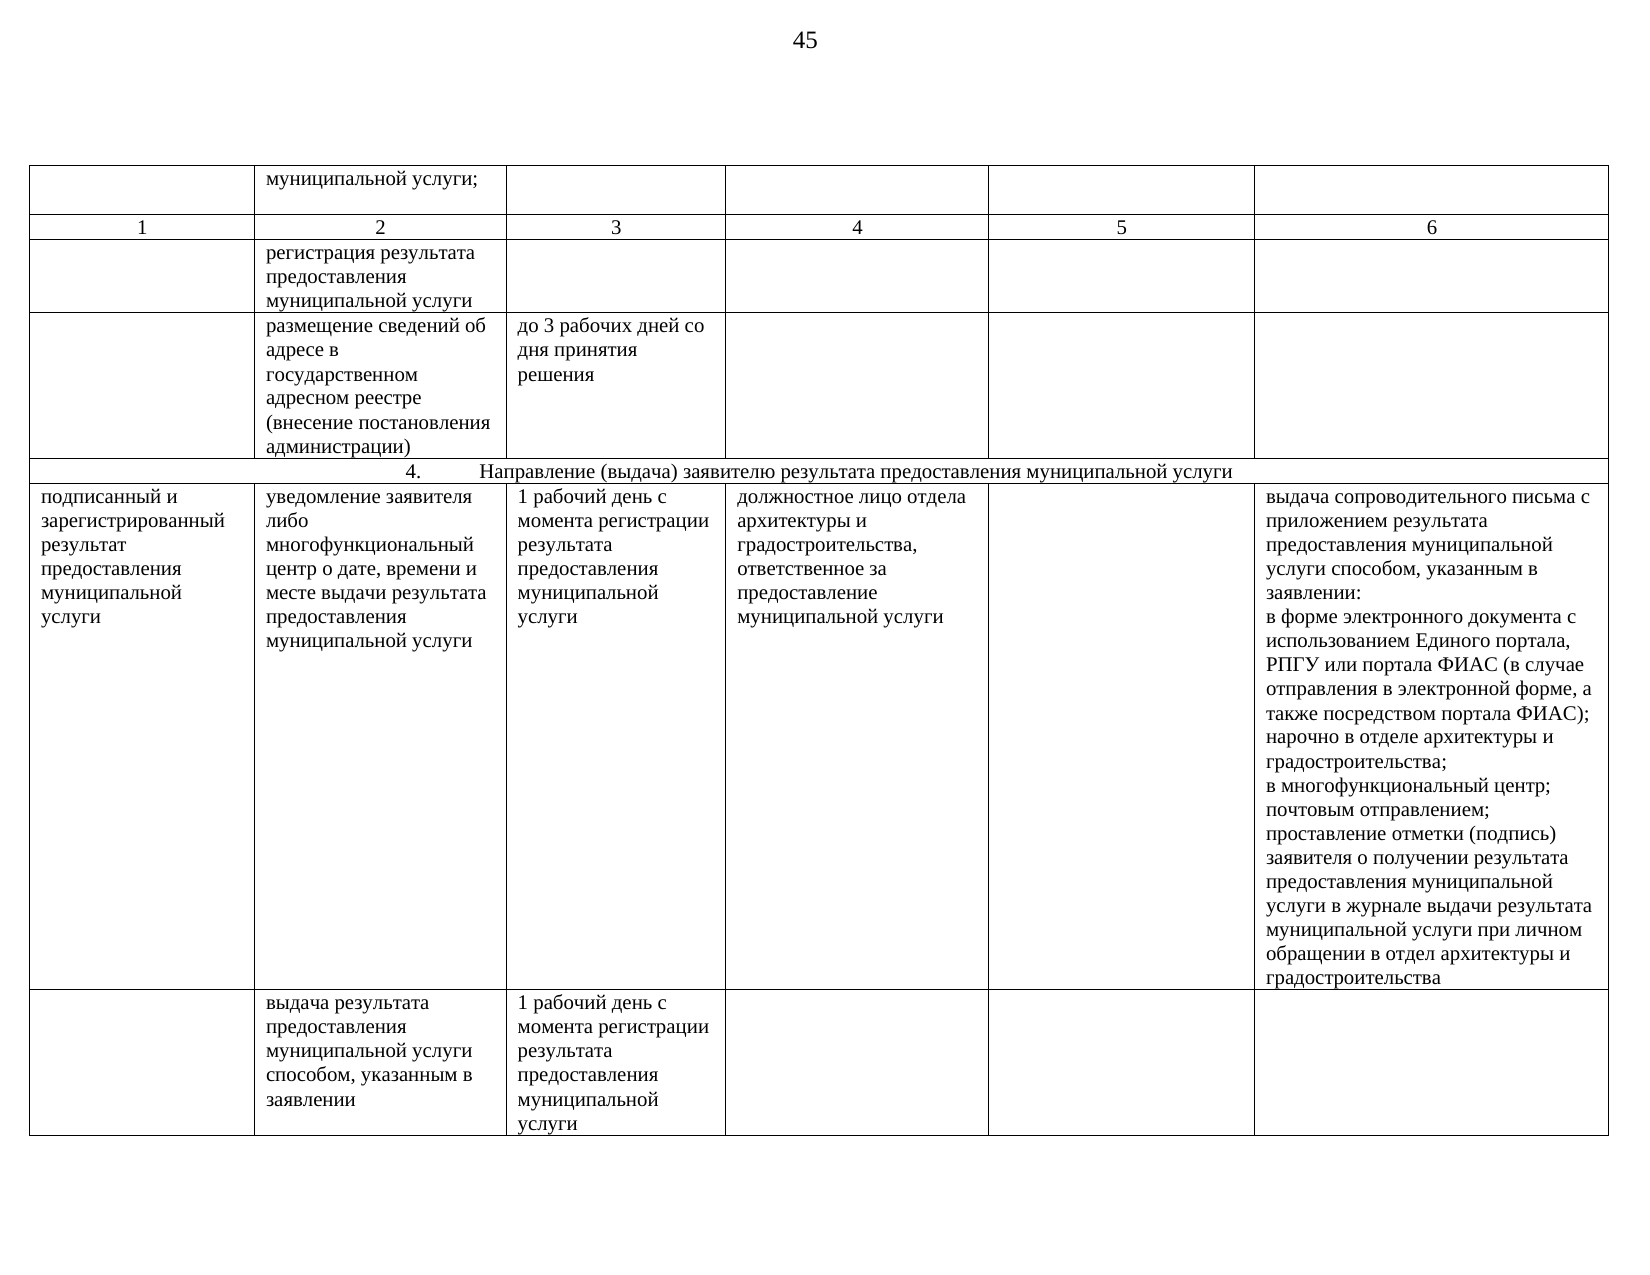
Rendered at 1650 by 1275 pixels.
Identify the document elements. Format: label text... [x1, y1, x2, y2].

table_cell [1255, 166, 1608, 214]
table_cell [726, 240, 988, 312]
table_cell подписанный и зарегистрированный результат предоставления муниципальной услуги [30, 484, 254, 989]
table_cell [1255, 313, 1608, 458]
table_cell 4. Направление (выдача) заявителю результата предоставления муниципальной услуги [30, 459, 1608, 483]
table_cell [989, 313, 1254, 458]
table_cell [989, 240, 1254, 312]
table_cell [726, 166, 988, 214]
table_cell [30, 990, 254, 1134]
table_cell до 3 рабочих дней со дня принятия решения [507, 313, 725, 458]
table_cell выдача сопроводительного письма с приложением результата предоставления муниципальной услуги способом, указанным в заявлении: в форме электронного документа с использованием Единого портала, РПГУ или портала ФИАС (в случае отправления в электронной форме, а также посредством портала ФИАС); нарочно в отделе архитектуры и градостроительства; в многофункциональный центр; почтовым отправлением; проставление отметки (подпись) заявителя о получении результата предоставления муниципальной услуги в журнале выдачи результата муниципальной услуги при личном обращении в отдел архитектуры и градостроительства [1255, 484, 1608, 989]
table_cell регистрация результата предоставления муниципальной услуги [255, 240, 506, 312]
table_cell выдача результата предоставления муниципальной услуги способом, указанным в заявлении [255, 990, 506, 1134]
table_cell 2 [255, 215, 506, 239]
table_cell [30, 166, 254, 214]
table_cell [30, 313, 254, 458]
table_cell [507, 166, 725, 214]
table_cell 3 [507, 215, 725, 239]
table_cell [255, 166, 506, 214]
table_cell [507, 240, 725, 312]
table_cell [1255, 240, 1608, 312]
table_cell должностное лицо отдела архитектуры и градостроительства, ответственное за предоставление муниципальной услуги [726, 484, 988, 989]
table_cell размещение сведений об адресе в государственном адресном реестре (внесение постановления администрации) [255, 313, 506, 458]
table_cell 1 рабочий день с момента регистрации результата предоставления муниципальной услуги [507, 990, 725, 1134]
table_cell [30, 240, 254, 312]
table_cell [989, 166, 1254, 214]
table_cell 1 рабочий день с момента регистрации результата предоставления муниципальной услуги [507, 484, 725, 989]
table_cell 1 [30, 215, 254, 239]
table_cell 6 [1255, 215, 1608, 239]
table_cell уведомление заявителя либо многофункциональный центр о дате, времени и месте выдачи результата предоставления муниципальной услуги [255, 484, 506, 989]
table_cell [989, 484, 1254, 989]
table_cell 4 [726, 215, 988, 239]
table_cell [989, 990, 1254, 1134]
table_cell [1255, 990, 1608, 1134]
table_cell 5 [989, 215, 1254, 239]
table_cell [726, 990, 988, 1134]
table_cell [726, 313, 988, 458]
